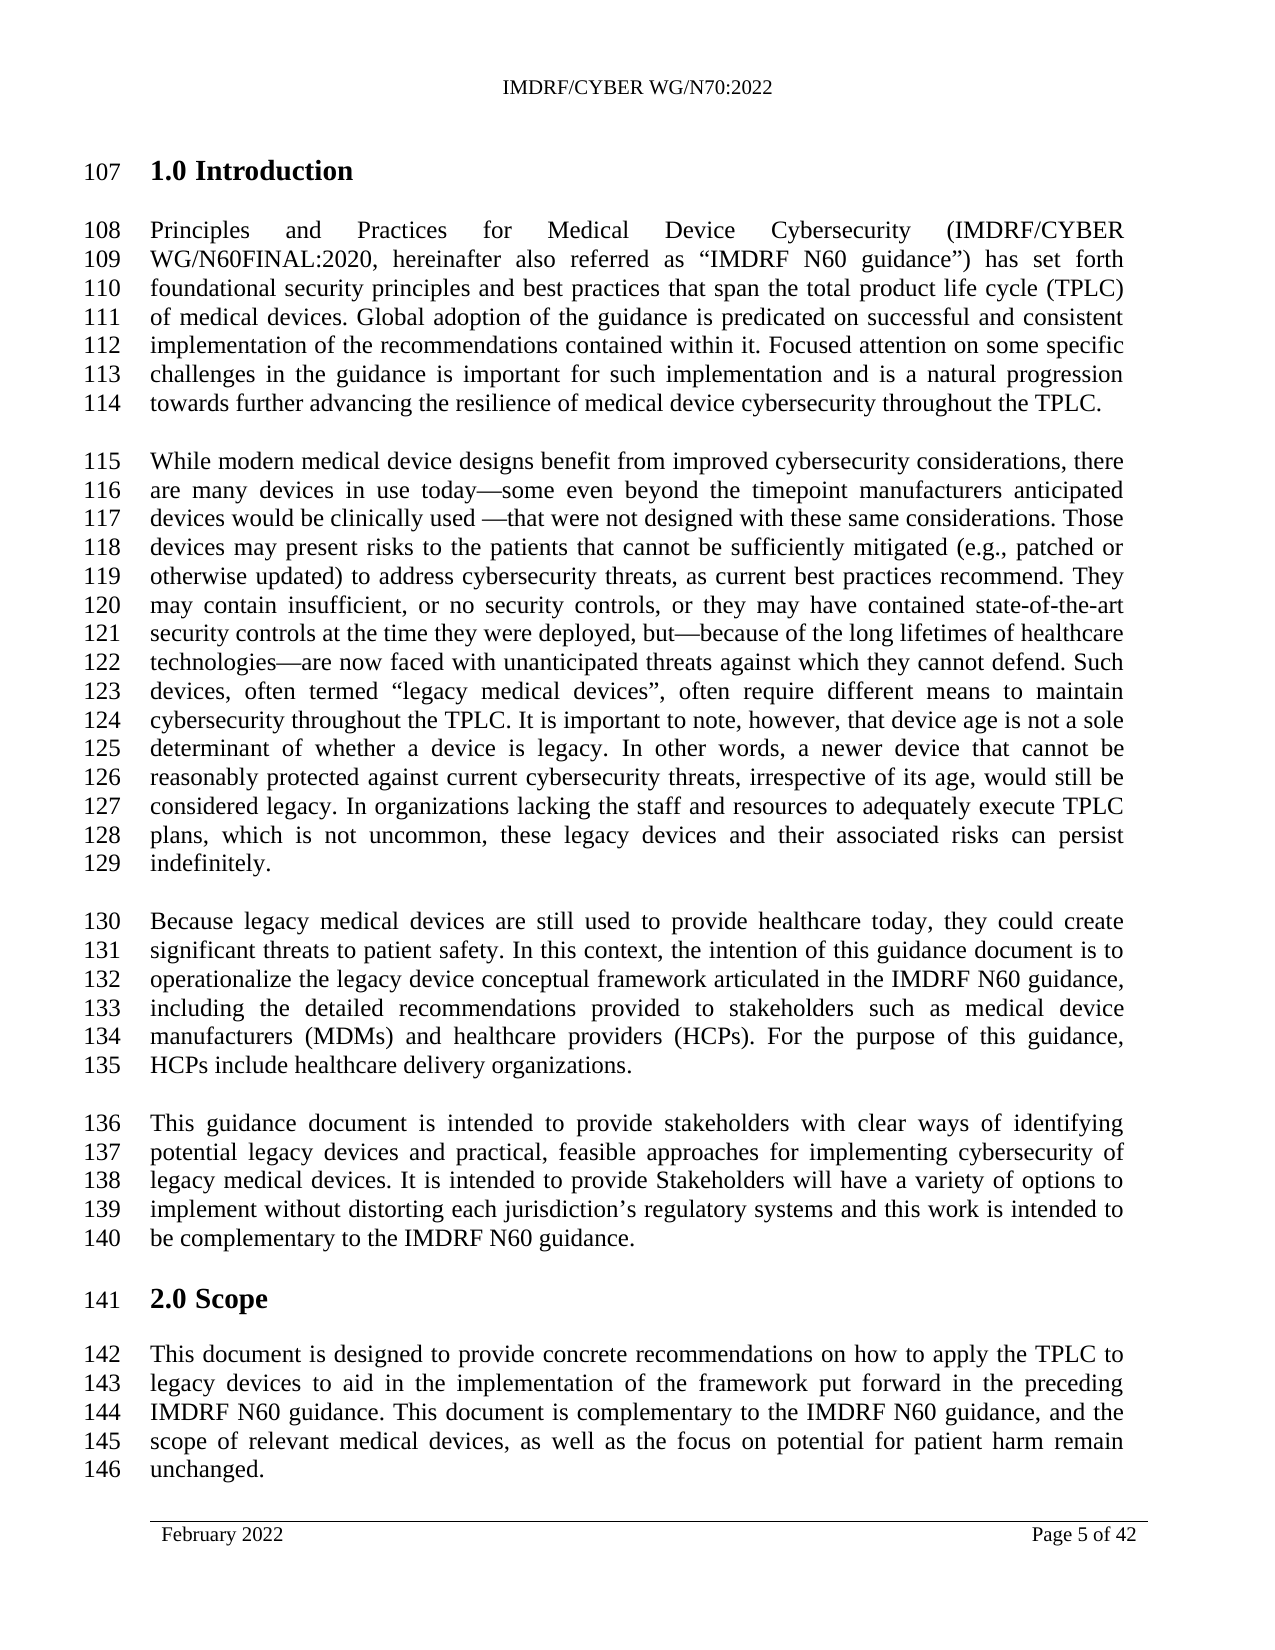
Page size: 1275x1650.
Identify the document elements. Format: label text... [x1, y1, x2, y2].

text While modern medical device designs benefit from improved cybersecurity considerations, there are many devices in use today—some even beyond the timepoint manufacturers anticipated devices would be clinically used —that were not designed with these same considerations. Those devices may present risks to the patients that cannot be sufficiently mitigated (e.g., patched or otherwise updated) to address cybersecurity threats, as current best practices recommend. They may contain insufficient, or no security controls, or they may have contained state-of-the-art security controls at the time they were deployed, but—because of the long lifetimes of healthcare technologies—are now faced with unanticipated threats against which they cannot defend. Such devices, often termed “legacy medical devices”, often require different means to maintain cybersecurity throughout the TPLC. It is important to note, however, that device age is not a sole determinant of whether a device is legacy. In other words, a newer device that cannot be reasonably protected against current cybersecurity threats, irrespective of its age, would still be considered legacy. In organizations lacking the staff and resources to adequately execute TPLC plans, which is not uncommon, these legacy devices and their associated risks can persist indefinitely. [150, 446, 1125, 877]
subtitle Introduction [150, 153, 1125, 186]
text This document is designed to provide concrete recommendations on how to apply the TPLC to legacy devices to aid in the implementation of the framework put forward in the preceding IMDRF N60 guidance. This document is complementary to the IMDRF N60 guidance, and the scope of relevant medical devices, as well as the focus on potential for patient harm remain unchanged. [150, 1339, 1125, 1483]
text Principles and Practices for Medical Device Cybersecurity (IMDRF/CYBER WG/N60FINAL:2020, hereinafter also referred as “IMDRF N60 guidance”) has set forth foundational security principles and best practices that span the total product life cycle (TPLC) of medical devices. Global adoption of the guidance is predicated on successful and consistent implementation of the recommendations contained within it. Focused attention on some specific challenges in the guidance is important for such implementation and is a natural progression towards further advancing the resilience of medical device cybersecurity throughout the TPLC. [150, 216, 1125, 417]
text This guidance document is intended to provide stakeholders with clear ways of identifying potential legacy devices and practical, feasible approaches for implementing cybersecurity of legacy medical devices. It is intended to provide Stakeholders will have a variety of options to implement without distorting each jurisdiction’s regulatory systems and this work is intended to be complementary to the IMDRF N60 guidance. [150, 1108, 1125, 1252]
text Because legacy medical devices are still used to provide healthcare today, they could create significant threats to patient safety. In this context, the intention of this guidance document is to operationalize the legacy device conceptual framework articulated in the IMDRF N60 guidance, including the detailed recommendations provided to stakeholders such as medical device manufacturers (MDMs) and healthcare providers (HCPs). For the purpose of this guidance, HCPs include healthcare delivery organizations. [150, 906, 1125, 1079]
subtitle Scope [150, 1281, 1125, 1314]
